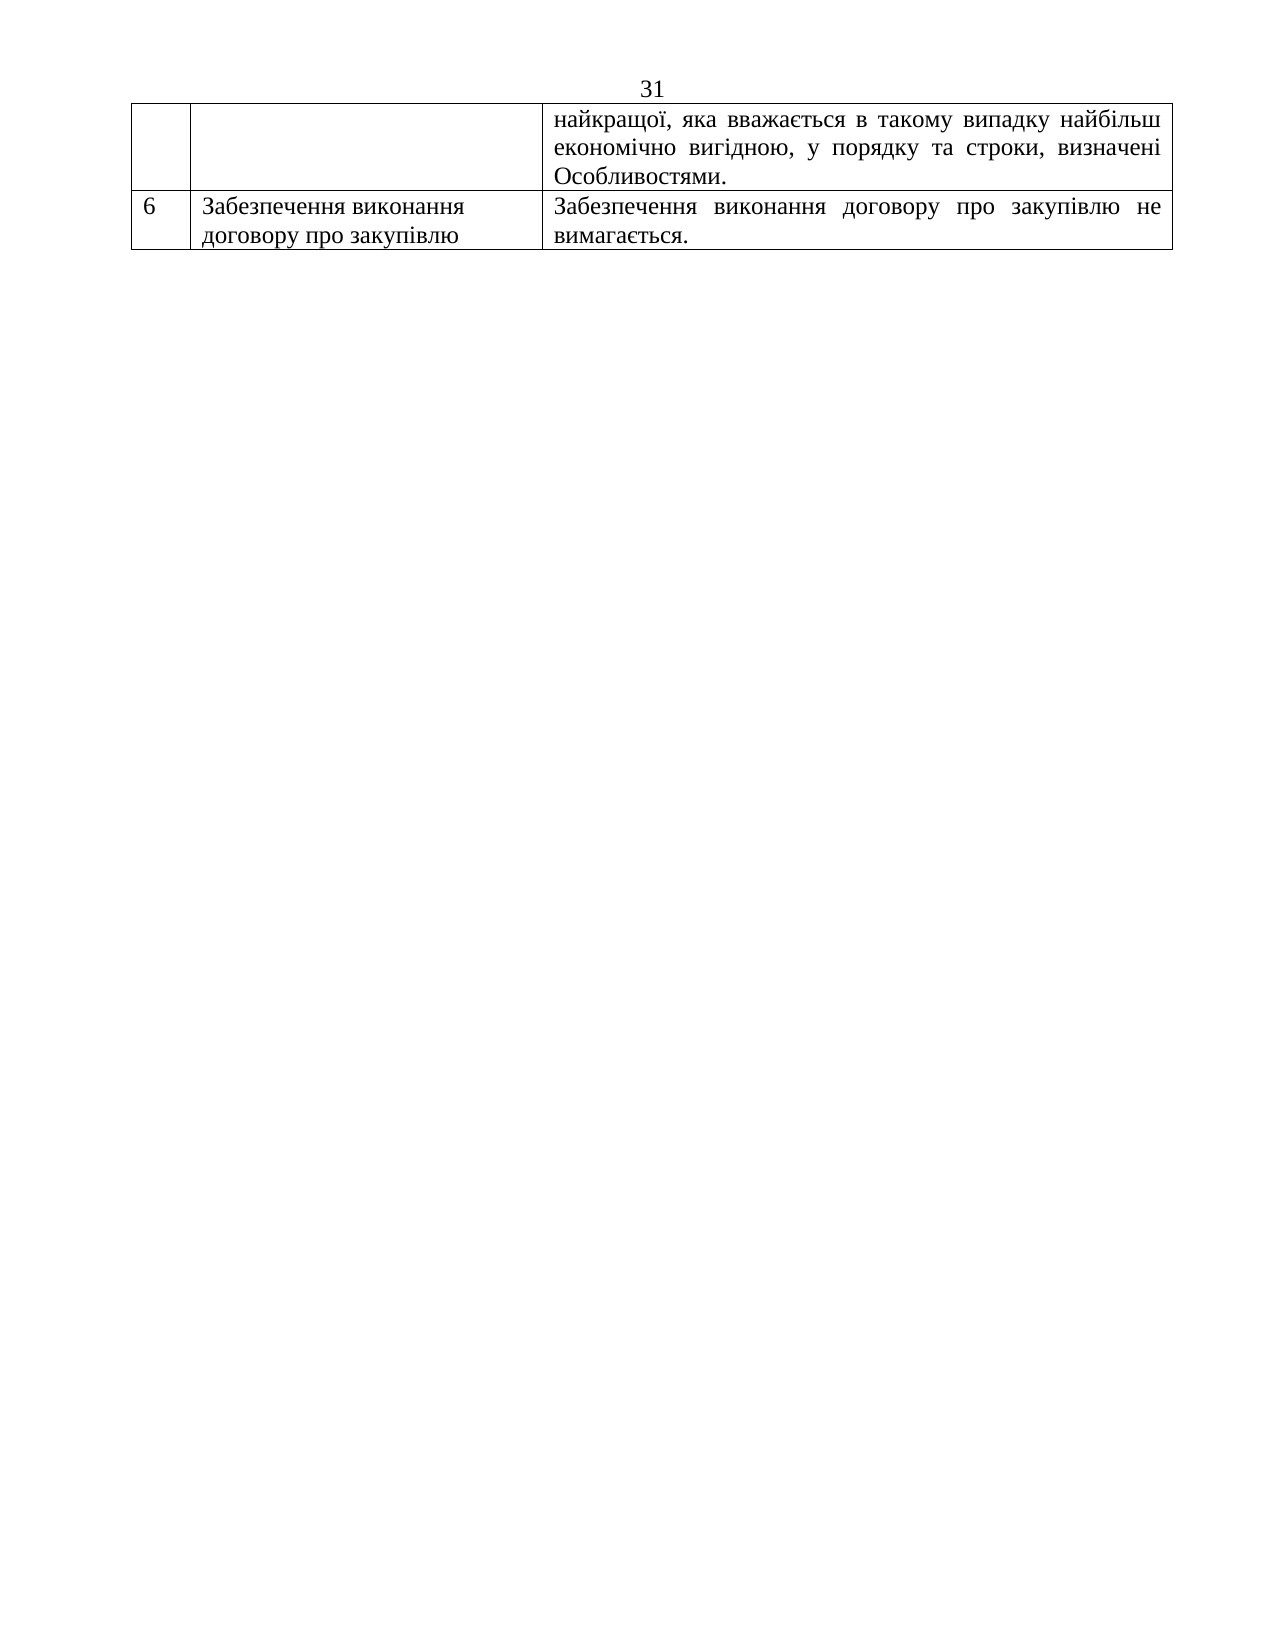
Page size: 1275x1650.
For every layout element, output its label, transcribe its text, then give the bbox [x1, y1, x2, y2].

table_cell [543, 104, 1172, 190]
table_cell 5 [132, 104, 190, 190]
table_cell Забезпечення виконання договору про закупівлю [191, 191, 542, 248]
table_cell Забезпечення виконання договору про закупівлю не вимагається. [543, 191, 1172, 248]
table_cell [191, 104, 542, 190]
table_cell 6 [132, 191, 190, 248]
